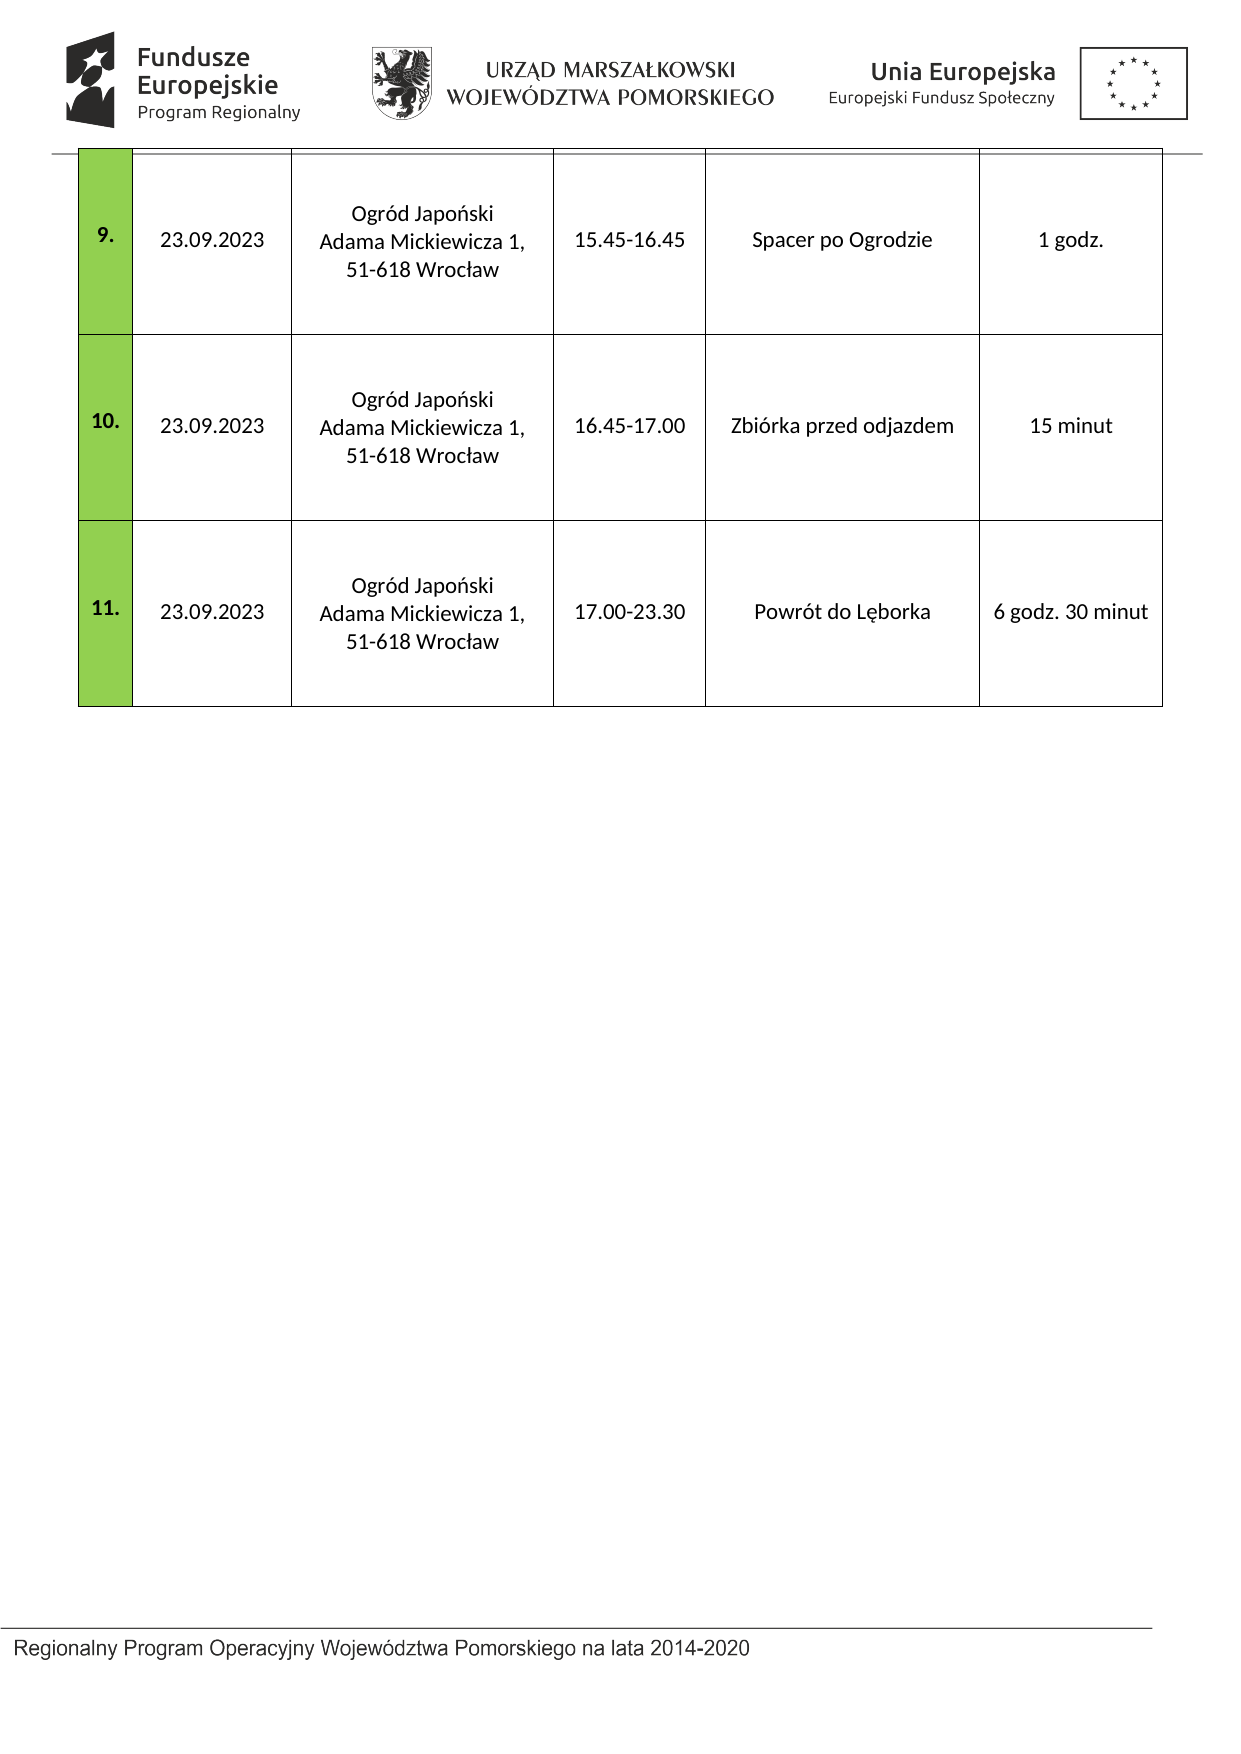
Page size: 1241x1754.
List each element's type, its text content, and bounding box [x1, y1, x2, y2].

table_cell Ogród Japoński Adama Mickiewicza 1, 51-618 Wrocław [292, 149, 553, 334]
table_cell 1 godz. [980, 149, 1162, 334]
picture [0, 1627, 1153, 1660]
table_cell 15 minut [980, 335, 1162, 520]
table_cell Ogród Japoński Adama Mickiewicza 1, 51-618 Wrocław [292, 335, 553, 520]
table_cell Spacer po Ogrodzie [706, 149, 979, 334]
table_cell 16.45-17.00 [554, 335, 705, 520]
table_cell 11. [79, 521, 132, 706]
table_cell 23.09.2023 [133, 335, 291, 520]
table_cell 10. [79, 335, 132, 520]
table_cell Zbiórka przed odjazdem [706, 335, 979, 520]
table_cell 6 godz. 30 minut [980, 521, 1162, 706]
table_cell 9. [79, 149, 132, 334]
table_cell 23.09.2023 [133, 149, 291, 334]
picture [51, 31, 1203, 155]
table_cell Ogród Japoński Adama Mickiewicza 1, 51-618 Wrocław [292, 521, 553, 706]
table_cell 17.00-23.30 [554, 521, 705, 706]
table_cell 23.09.2023 [133, 521, 291, 706]
table_cell Powrót do Lęborka [706, 521, 979, 706]
table_cell 15.45-16.45 [554, 149, 705, 334]
